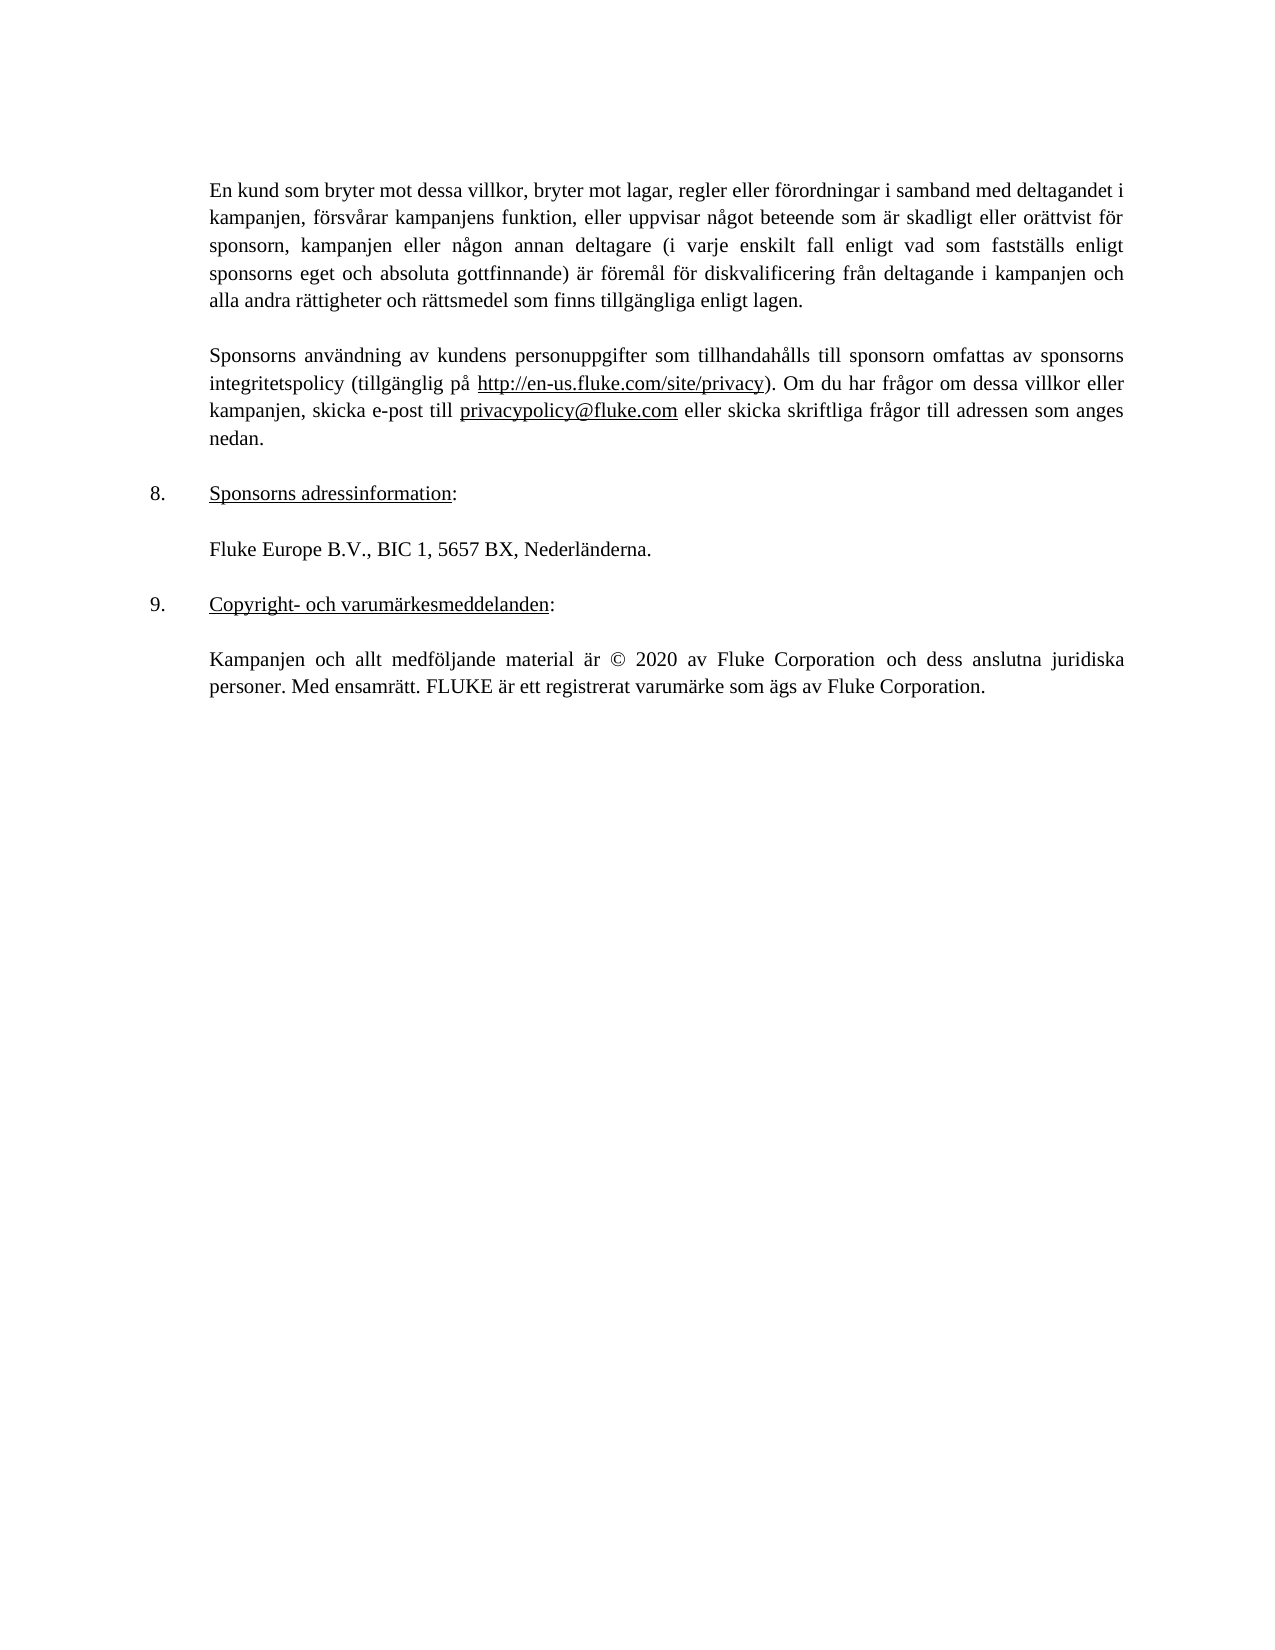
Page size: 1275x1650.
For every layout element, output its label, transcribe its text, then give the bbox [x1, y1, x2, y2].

list Copyright- och varumärkesmeddelanden: [150, 592, 1125, 616]
list Sponsorns användning av kundens personuppgifter som tillhandahålls till sponsorn omfattas av sponsorns integritetspolicy (tillgänglig på http://en-us.fluke.com/site/privacy). Om du har frågor om dessa villkor eller kampanjen, skicka e-post till privacypolicy@fluke.com eller skicka skriftliga frågor till adressen som anges nedan. [209, 343, 1125, 450]
list Kampanjen och allt medföljande material är © 2020 av Fluke Corporation och dess anslutna juridiska personer. Med ensamrätt. FLUKE är ett registrerat varumärke som ägs av Fluke Corporation. [209, 647, 1125, 698]
list Fluke Europe B.V., BIC 1, 5657 BX, Nederländerna. [209, 536, 1125, 561]
list Sponsorns adressinformation: [150, 481, 1125, 505]
list En kund som bryter mot dessa villkor, bryter mot lagar, regler eller förordningar i samband med deltagandet i kampanjen, försvårar kampanjens funktion, eller uppvisar något beteende som är skadligt eller orättvist för sponsorn, kampanjen eller någon annan deltagare (i varje enskilt fall enligt vad som fastställs enligt sponsorns eget och absoluta gottfinnande) är föremål för diskvalificering från deltagande i kampanjen och alla andra rättigheter och rättsmedel som finns tillgängliga enligt lagen. [209, 178, 1125, 312]
